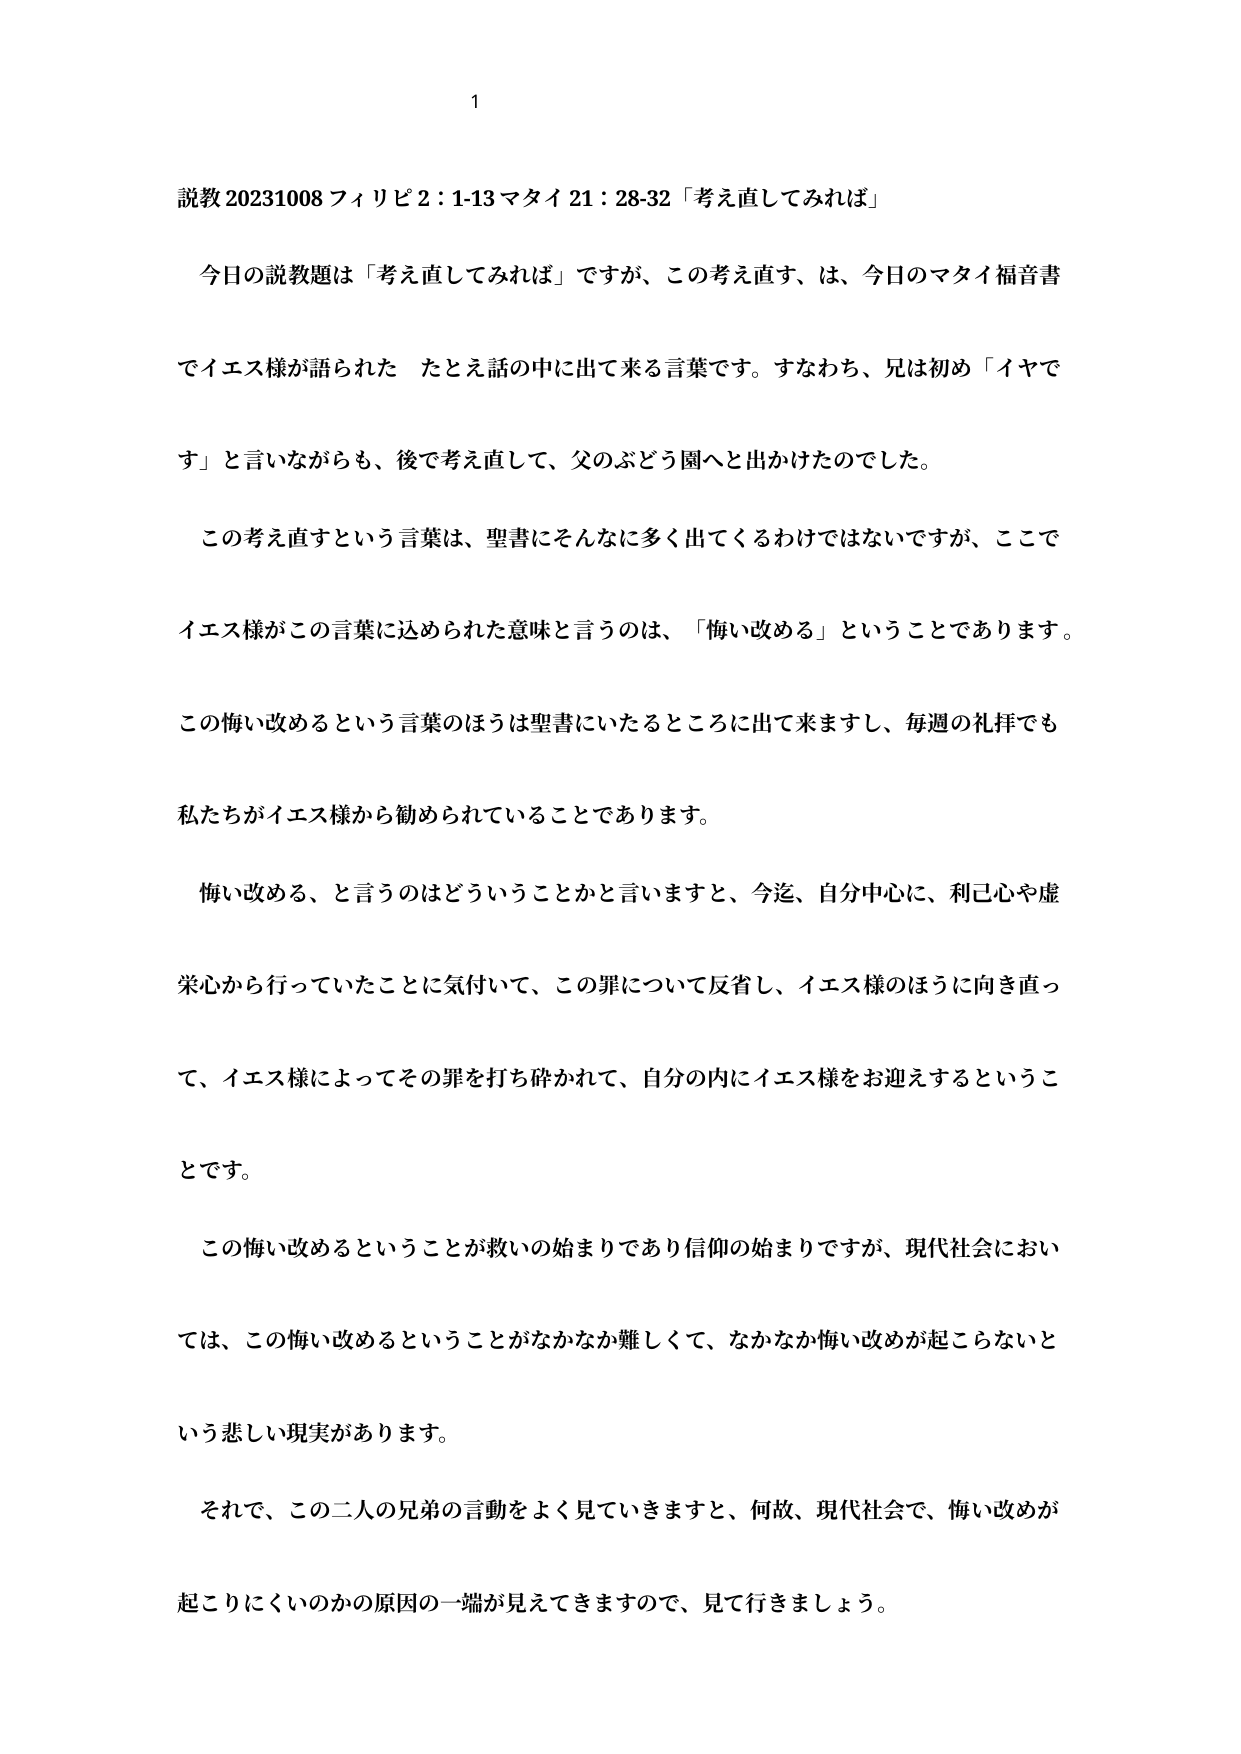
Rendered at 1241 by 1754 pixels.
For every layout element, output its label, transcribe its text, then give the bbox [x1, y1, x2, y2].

text この悔い改めるということが救いの始まりであり信仰の始まりですが、現代社会においては、この悔い改めるということがなかなか難しくて、なかなか悔い改めが起こらないという悲しい現実があります。 [177, 1216, 1063, 1462]
text 悔い改める、と言うのはどういうことかと言いますと、今迄、自分中心に、利己心や虚栄心から行っていたことに気付いて、この罪について反省し、イエス様のほうに向き直って、イエス様によってその罪を打ち砕かれて、自分の内にイエス様をお迎えするということです。 [177, 861, 1063, 1200]
text この考え直すという言葉は、聖書にそんなに多く出てくるわけではないですが、ここでイエス様がこの言葉に込められた意味と言うのは、「悔い改める」ということであります。この悔い改めるという言葉のほうは聖書にいたるところに出て来ますし、毎週の礼拝でも私たちがイエス様から勧められていることであります。 [177, 506, 1063, 845]
text 説教20231008フィリピ2：1-13マタイ21：28-32「考え直してみれば」 [177, 166, 1063, 228]
text 今日の説教題は「考え直してみれば」ですが、この考え直す、は、今日のマタイ福音書でイエス様が語られた たとえ話の中に出て来る言葉です。すなわち、兄は初め「イヤです」と言いながらも、後で考え直して、父のぶどう園へと出かけたのでした。 [177, 243, 1063, 490]
text それで、この二人の兄弟の言動をよく見ていきますと、何故、現代社会で、悔い改めが起こりにくいのかの原因の一端が見えてきますので、見て行きましょう。 [177, 1478, 1063, 1632]
